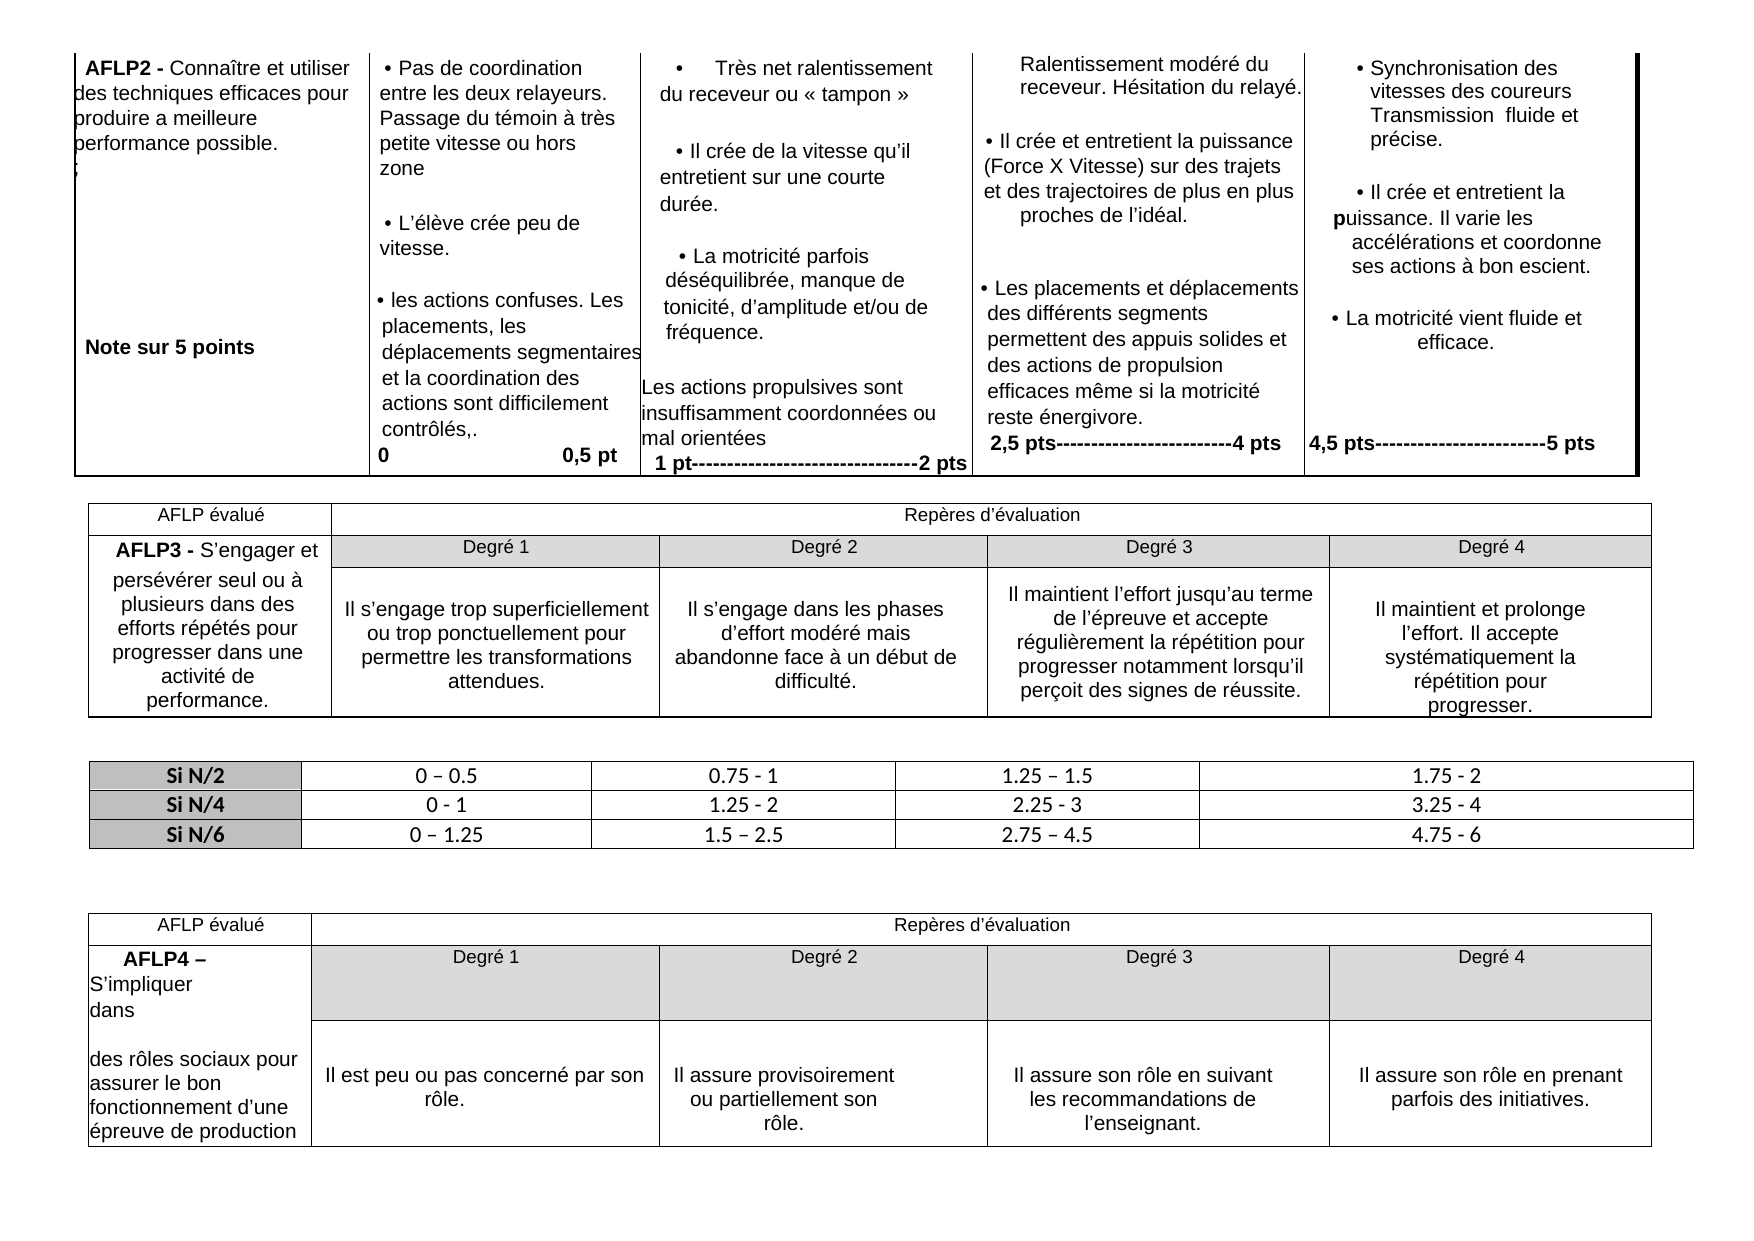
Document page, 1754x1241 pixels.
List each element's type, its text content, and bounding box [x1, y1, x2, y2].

table_cell 1.25 - 2 [592, 791, 895, 819]
table_cell Degré 2 [660, 536, 987, 567]
table_cell 3.25 - 4 [1200, 791, 1693, 819]
table_cell 4.75 - 6 [1200, 820, 1693, 848]
table_cell Degré 2 [660, 946, 987, 1020]
table_header AFLP2 - Connaître et utiliser des techniques efficaces pour produire a meilleure performance possible. ; Note sur 5 points [76, 53, 369, 475]
table_header Ralentissement modéré du receveur. Hésitation du relayé. Il crée et entretient la puissance (Force X Vitesse) sur des trajets et des trajectoires de plus en plus proches de l’idéal. Les placements et déplacements des différents segments permettent des appuis solides et des actions de propulsion efficaces même si la motricité reste énergivore. 2,5 pts 4 pts [973, 53, 1304, 475]
table_cell [988, 1021, 1329, 1044]
table_cell Il maintient l’effort jusqu’au terme de l’épreuve et accepte régulièrement la répétition pour progresser notamment lorsqu’il perçoit des signes de réussite. [988, 568, 1329, 716]
table_cell [660, 1021, 987, 1044]
table_cell Il maintient et prolonge l’effort. Il accepte systématiquement la répétition pour progresser. [1330, 568, 1651, 716]
table_cell Il s’engage trop superficiellement ou trop ponctuellement pour permettre les transformations attendues. [332, 568, 659, 716]
table_cell 1.5 – 2.5 [592, 820, 895, 848]
table_header Pas de coordination entre les deux relayeurs. Passage du témoin à très petite vitesse ou hors zone L’élève crée peu de vitesse. les actions confuses. Les placements, les déplacements segmentaires et la coordination des actions sont difficilement contrôlés,. 0 0,5 pt [370, 53, 640, 475]
table_cell 2.25 - 3 [896, 791, 1199, 819]
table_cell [89, 1044, 311, 1146]
table_cell dans [89, 996, 311, 1044]
table_header 1.25 – 1.5 [896, 762, 1199, 789]
table_cell Si N/6 [90, 820, 301, 848]
table_cell Il s’engage dans les phases d’effort modéré mais abandonne face à un début de difficulté. [660, 568, 987, 716]
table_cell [988, 1044, 1329, 1146]
table_cell AFLP4 – S’impliquer [89, 946, 311, 996]
table_header Repères d’évaluation [332, 504, 1651, 535]
table_cell Degré 4 [1330, 536, 1651, 567]
table_header Synchronisation des vitesses des coureurs Transmission fluide et précise. Il crée et entretient la puissance. Il varie les accélérations et coordonne ses actions à bon escient. La motricité vient fluide et efficace. 4,5 pts 5 pts [1305, 53, 1635, 475]
table_header 0 – 0.5 [302, 762, 591, 789]
table_cell Degré 4 [1330, 946, 1651, 1020]
table_cell Degré 3 [988, 946, 1329, 1020]
table_cell Degré 3 [988, 536, 1329, 567]
table_header 1.75 - 2 [1200, 762, 1693, 789]
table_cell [312, 1044, 659, 1146]
table_cell 0 – 1.25 [302, 820, 591, 848]
table_header Très net ralentissement du receveur ou « tampon » Il crée de la vitesse qu’il entretient sur une courte durée. La motricité parfois déséquilibrée, manque de tonicité, d’amplitude et/ou de fréquence. Les actions propulsives sont insuffisamment coordonnées ou mal orientées 1 pt 2 pts [641, 53, 972, 475]
table_header AFLP évalué [89, 504, 331, 535]
table_header AFLP évalué [89, 914, 311, 945]
table_cell 0 - 1 [302, 791, 591, 819]
table_cell Si N/4 [90, 791, 301, 819]
table_cell Degré 1 [332, 536, 659, 567]
table_cell AFLP3 - S’engager et persévérer seul ou à plusieurs dans des efforts répétés pour progresser dans une activité de performance. [89, 536, 331, 716]
table_cell [312, 1021, 659, 1044]
table_cell [1330, 1021, 1651, 1044]
table_header Repères d’évaluation [312, 914, 1651, 945]
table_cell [660, 1044, 987, 1146]
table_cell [1330, 1044, 1651, 1146]
table_cell Degré 1 [312, 946, 659, 1020]
table_cell 2.75 – 4.5 [896, 820, 1199, 848]
table_header 0.75 - 1 [592, 762, 895, 789]
table_header Si N/2 [90, 762, 301, 789]
